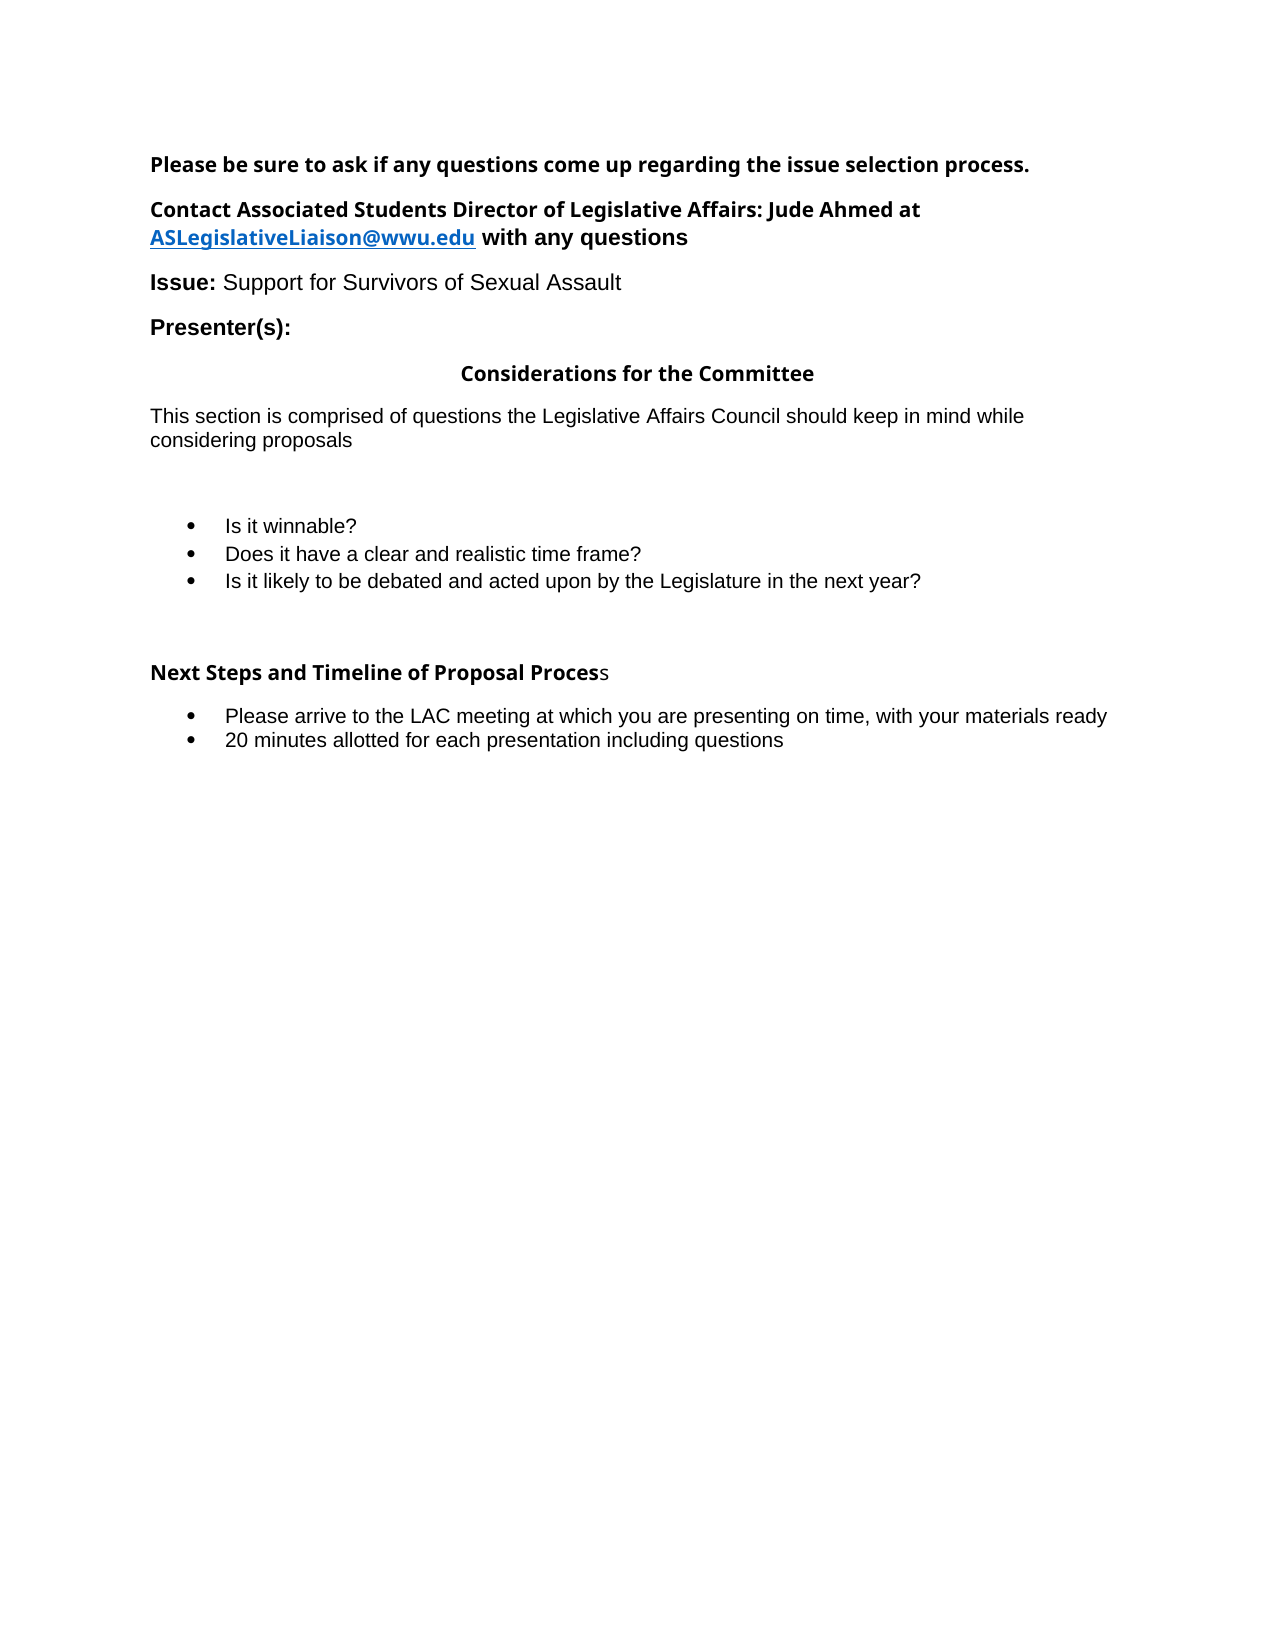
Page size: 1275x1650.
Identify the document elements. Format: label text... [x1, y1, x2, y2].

list Is it winnable? [187, 514, 1125, 538]
text Presenter(s): [150, 314, 1125, 340]
list Please arrive to the LAC meeting at which you are presenting on time, with your materials ready [187, 704, 1125, 728]
list 20 minutes allotted for each presentation including questions [187, 728, 1125, 752]
text This section is comprised of questions the Legislative Affairs Council should keep in mind while considering proposals [150, 404, 1125, 452]
text Contact Associated Students Director of Legislative Affairs: Jude Ahmed at ASLegislativeLiaison@wwu.edu with any questions [150, 195, 1125, 252]
text Considerations for the Committee [150, 359, 1125, 387]
text Please be sure to ask if any questions come up regarding the issue selection process. [150, 150, 1125, 178]
list Does it have a clear and realistic time frame? [187, 542, 1125, 566]
text Next Steps and Timeline of Proposal Process [150, 658, 1125, 687]
text Issue: Support for Survivors of Sexual Assault [150, 269, 1125, 295]
list Is it likely to be debated and acted upon by the Legislature in the next year? [187, 569, 1125, 593]
